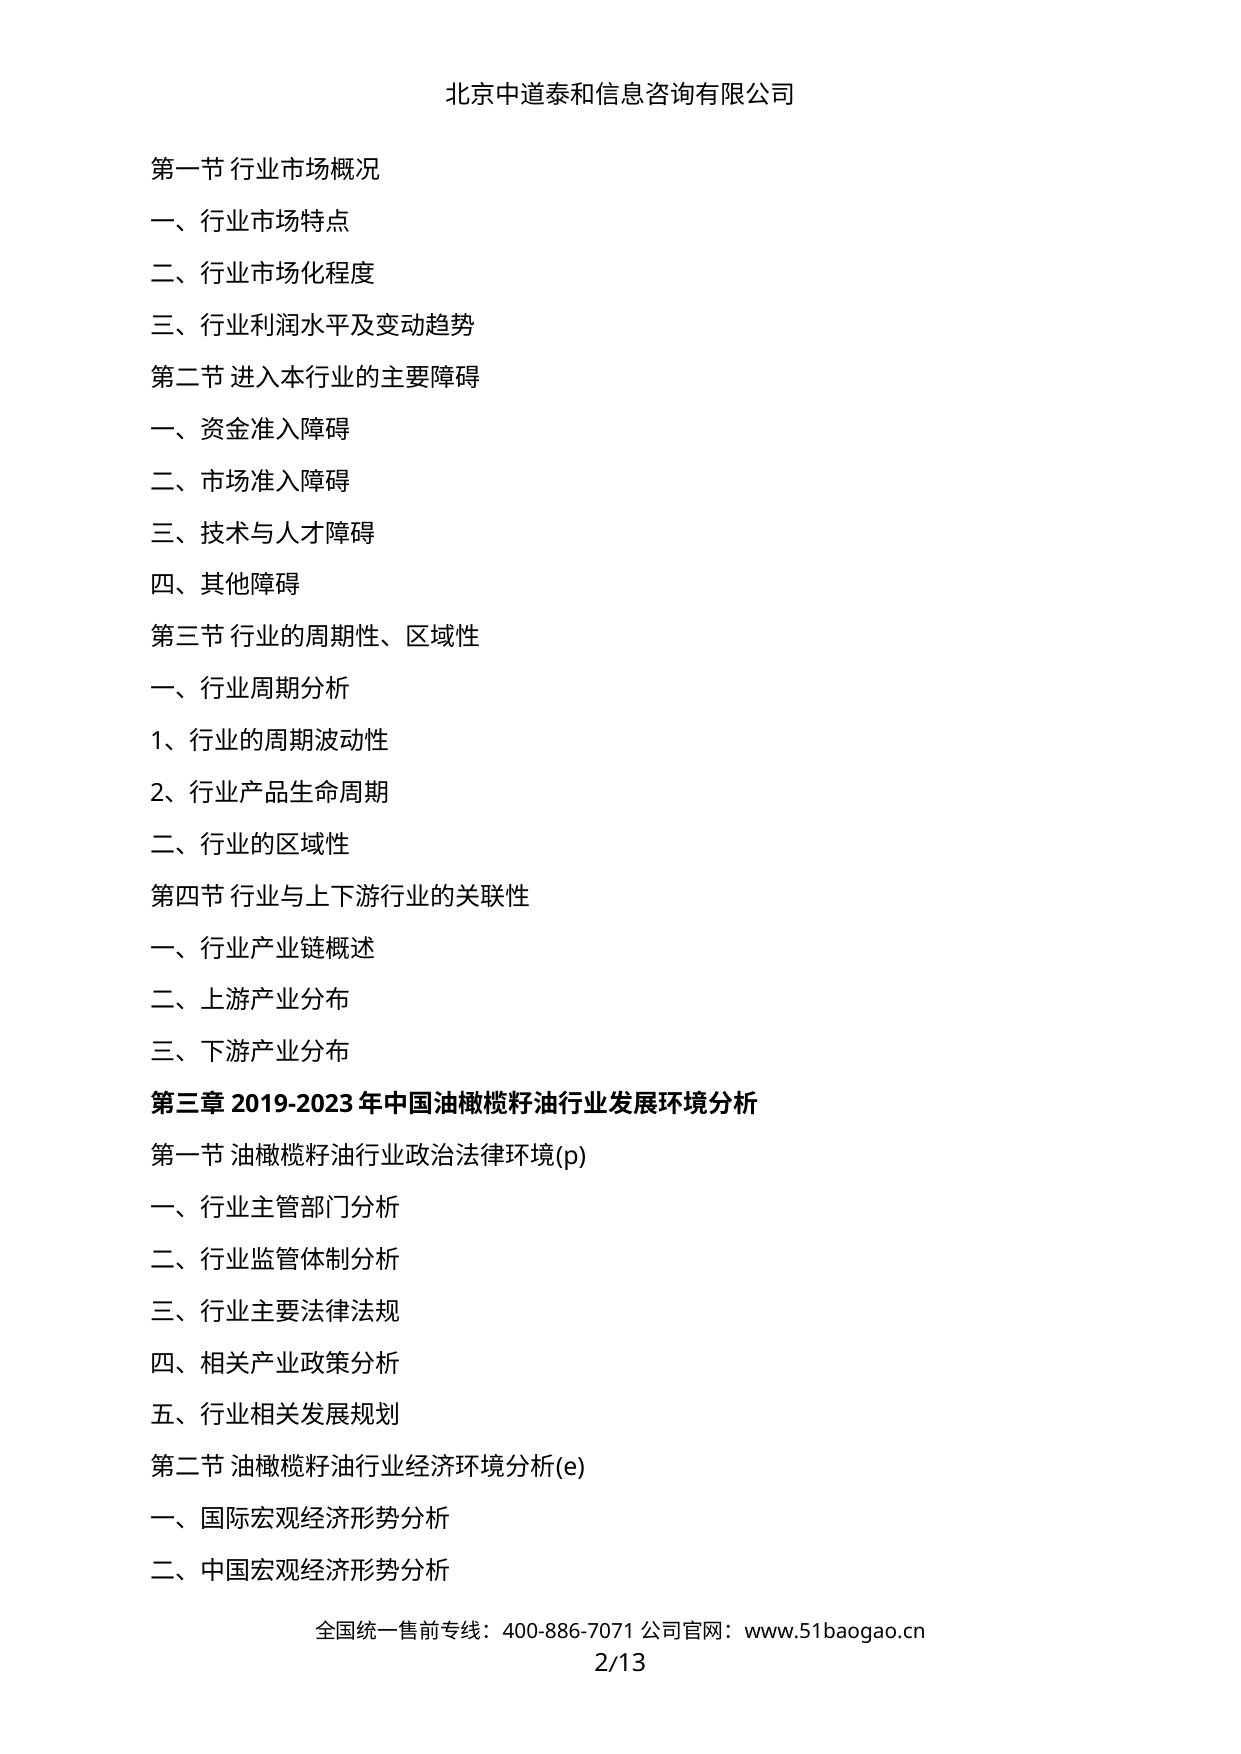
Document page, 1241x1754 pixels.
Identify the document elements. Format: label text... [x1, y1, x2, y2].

text 一、资金准入障碍 [150, 409, 1090, 446]
text 一、行业市场特点 [150, 202, 1090, 238]
text 二、行业监管体制分析 [150, 1239, 1090, 1276]
text 三、行业利润水平及变动趋势 [150, 306, 1090, 342]
text 1、行业的周期波动性 [150, 721, 1090, 757]
text 第二节 进入本行业的主要障碍 [150, 357, 1090, 394]
text 五、行业相关发展规划 [150, 1395, 1090, 1431]
text 2、行业产品生命周期 [150, 772, 1090, 809]
text 一、行业产业链概述 [150, 928, 1090, 964]
text 第一节 行业市场概况 [150, 150, 1090, 186]
text 第二节 油橄榄籽油行业经济环境分析(e) [150, 1447, 1090, 1483]
text 三、技术与人才障碍 [150, 513, 1090, 549]
text 四、其他障碍 [150, 565, 1090, 601]
text 第一节 油橄榄籽油行业政治法律环境(p) [150, 1136, 1090, 1172]
text 二、行业的区域性 [150, 824, 1090, 861]
text 三、下游产业分布 [150, 1032, 1090, 1068]
text 第四节 行业与上下游行业的关联性 [150, 876, 1090, 912]
text 一、行业主管部门分析 [150, 1187, 1090, 1224]
text 二、行业市场化程度 [150, 254, 1090, 290]
text 二、市场准入障碍 [150, 461, 1090, 497]
text 第三章 2019-2023年中国油橄榄籽油行业发展环境分析 [150, 1084, 1090, 1120]
text 一、行业周期分析 [150, 669, 1090, 705]
text 二、中国宏观经济形势分析 [150, 1551, 1090, 1587]
text 一、国际宏观经济形势分析 [150, 1499, 1090, 1535]
text 第三节 行业的周期性、区域性 [150, 617, 1090, 653]
text 三、行业主要法律法规 [150, 1291, 1090, 1327]
text 四、相关产业政策分析 [150, 1343, 1090, 1379]
text 二、上游产业分布 [150, 980, 1090, 1016]
